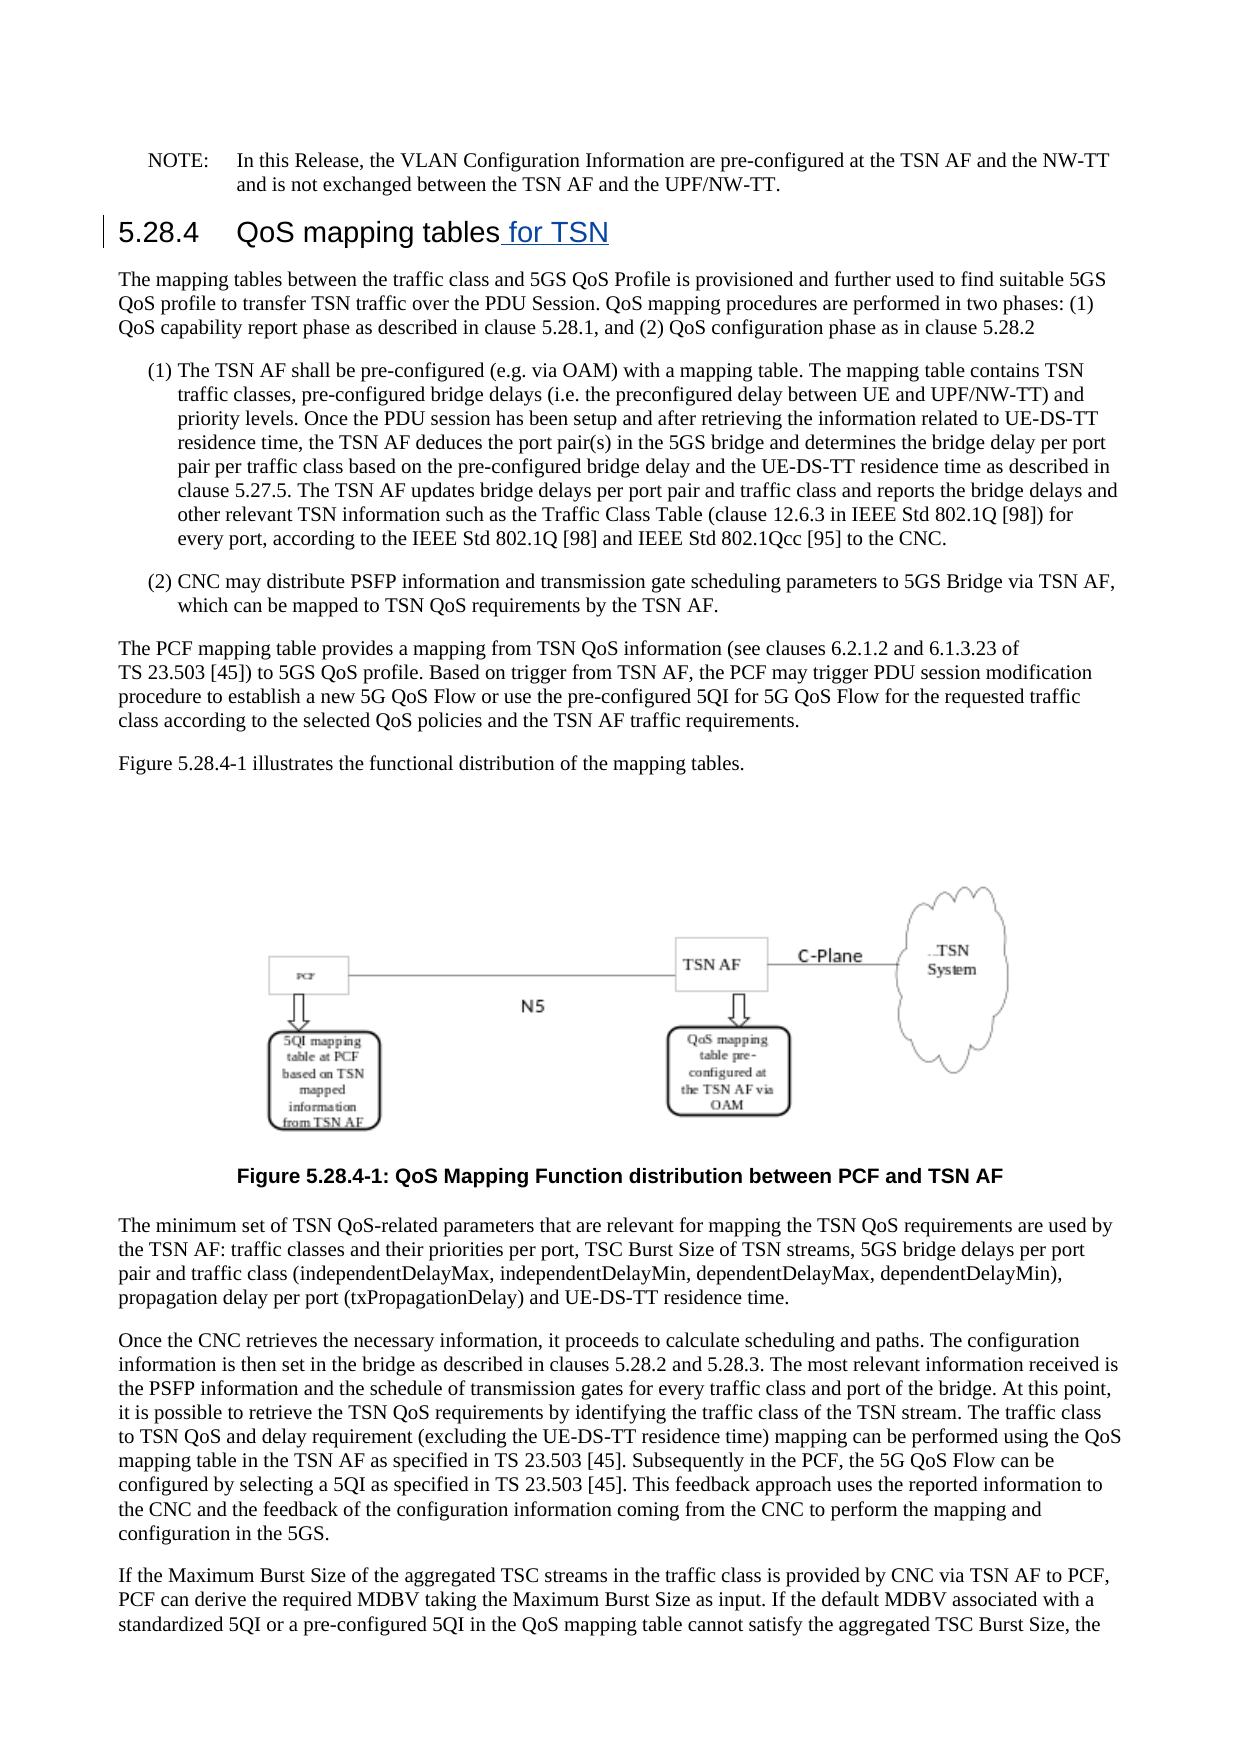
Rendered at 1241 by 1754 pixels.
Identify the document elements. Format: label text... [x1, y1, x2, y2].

subtitle 5.28.4 QoS mapping tables [118, 214, 1122, 248]
text Figure 5.28.4-1: QoS Mapping Function distribution between PCF and TSN AF [118, 1164, 1122, 1188]
text NOTE: In this Release, the VLAN Configuration Information are pre-configured at the TSN AF and the NW-TT and is not exchanged between the TSN AF and the UPF/NW-TT. [148, 148, 1122, 196]
text (2) CNC may distribute PSFP information and transmission gate scheduling parameters to 5GS Bridge via TSN AF, which can be mapped to TSN QoS requirements by the TSN AF. [148, 569, 1122, 617]
text The PCF mapping table provides a mapping from TSN QoS information (see clauses 6.2.1.2 and 6.1.3.23 of TS 23.503 [45]) to 5GS QoS profile. Based on trigger from TSN AF, the PCF may trigger PDU session modification procedure to establish a new 5G QoS Flow or use the pre-configured 5QI for 5G QoS Flow for the requested traffic class according to the selected QoS policies and the TSN AF traffic requirements. [118, 636, 1122, 732]
text (1) The TSN AF shall be pre-configured (e.g. via OAM) with a mapping table. The mapping table contains TSN traffic classes, pre-configured bridge delays (i.e. the preconfigured delay between UE and UPF/NW-TT) and priority levels. Once the PDU session has been setup and after retrieving the information related to UE-DS-TT residence time, the TSN AF deduces the port pair(s) in the 5GS bridge and determines the bridge delay per port pair per traffic class based on the pre-configured bridge delay and the UE-DS-TT residence time as described in clause 5.27.5. The TSN AF updates bridge delays per port pair and traffic class and reports the bridge delays and other relevant TSN information such as the Traffic Class Table (clause 12.6.3 in IEEE Std 802.1Q [98]) for every port, according to the IEEE Std 802.1Q [98] and IEEE Std 802.1Qcc [95] to the CNC. [148, 358, 1122, 550]
text The mapping tables between the traffic class and 5GS QoS Profile is provisioned and further used to find suitable 5GS QoS profile to transfer TSN traffic over the PDU Session. QoS mapping procedures are performed in two phases: (1) QoS capability report phase as described in clause 5.28.1, and (2) QoS configuration phase as in clause 5.28.2 [118, 267, 1122, 339]
text The minimum set of TSN QoS-related parameters that are relevant for mapping the TSN QoS requirements are used by the TSN AF: traffic classes and their priorities per port, TSC Burst Size of TSN streams, 5GS bridge delays per port pair and traffic class (independentDelayMax, independentDelayMin, dependentDelayMax, dependentDelayMin), propagation delay per port (txPropagationDelay) and UE-DS-TT residence time. [118, 1213, 1122, 1309]
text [118, 1563, 1122, 1636]
text Once the CNC retrieves the necessary information, it proceeds to calculate scheduling and paths. The configuration information is then set in the bridge as described in clauses 5.28.2 and 5.28.3. The most relevant information received is the PSFP information and the schedule of transmission gates for every traffic class and port of the bridge. At this point, it is possible to retrieve the TSN QoS requirements by identifying the traffic class of the TSN stream. The traffic class to TSN QoS and delay requirement (excluding the UE-DS-TT residence time) mapping can be performed using the QoS mapping table in the TSN AF as specified in TS 23.503 [45]. Subsequently in the PCF, the 5G QoS Flow can be configured by selecting a 5QI as specified in TS 23.503 [45]. This feedback approach uses the reported information to the CNC and the feedback of the configuration information coming from the CNC to perform the mapping and configuration in the 5GS. [118, 1328, 1122, 1544]
text Figure 5.28.4-1 illustrates the functional distribution of the mapping tables. [118, 751, 1122, 775]
